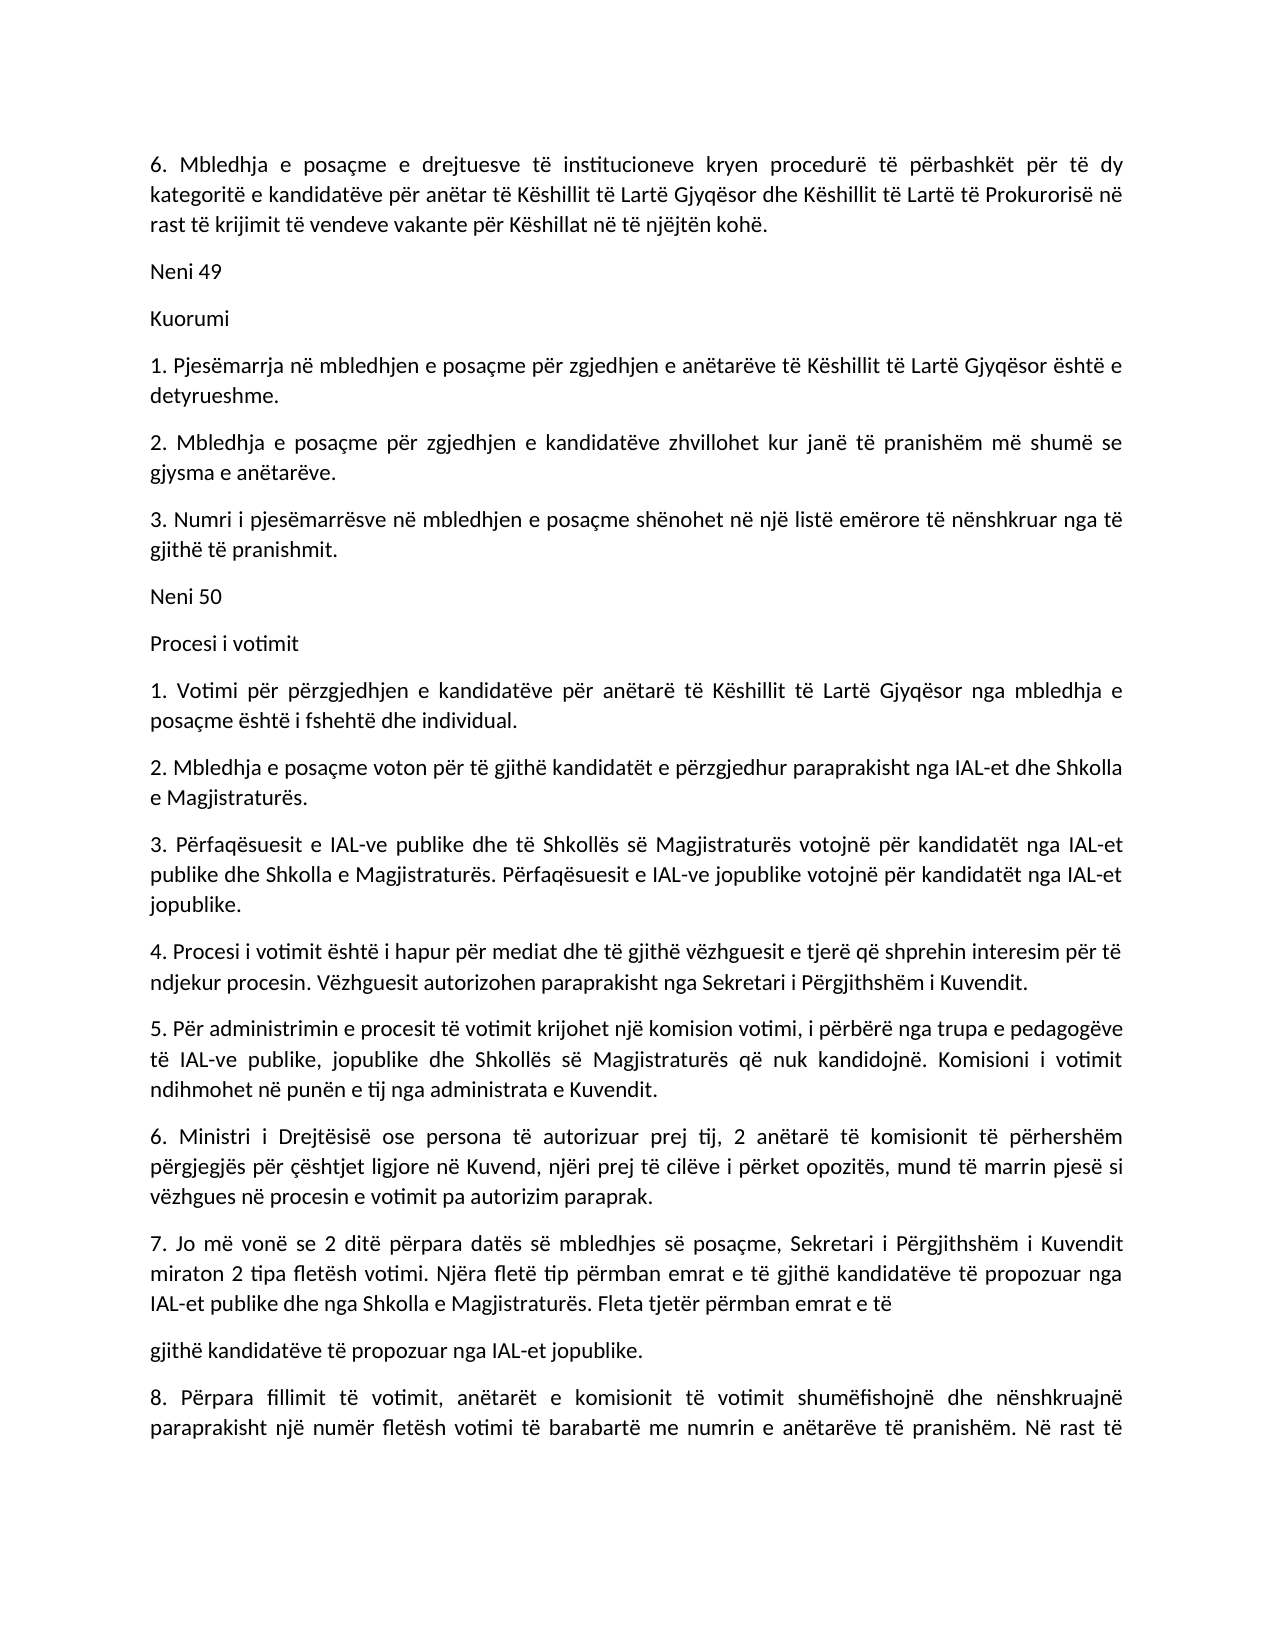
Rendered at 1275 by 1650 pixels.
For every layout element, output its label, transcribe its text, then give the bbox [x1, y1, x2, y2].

text Procesi i votimit [150, 629, 1125, 657]
text 2. Mbledhja e posaçme për zgjedhjen e kandidatëve zhvillohet kur janë të pranishëm më shumë se gjysma e anëtarëve. [150, 428, 1125, 486]
text 1. Votimi për përzgjedhjen e kandidatëve për anëtarë të Këshillit të Lartë Gjyqësor nga mbledhja e posaçme është i fshehtë dhe individual. [150, 676, 1125, 734]
text 2. Mbledhja e posaçme voton për të gjithë kandidatët e përzgjedhur paraprakisht nga IAL-et dhe Shkolla e Magjistraturës. [150, 753, 1125, 811]
text 7. Jo më vonë se 2 ditë përpara datës së mbledhjes së posaçme, Sekretari i Përgjithshëm i Kuvendit miraton 2 tipa fletësh votimi. Njëra fletë tip përmban emrat e të gjithë kandidatëve të propozuar nga IAL-et publike dhe nga Shkolla e Magjistraturës. Fleta tjetër përmban emrat e të [150, 1229, 1125, 1318]
text 3. Përfaqësuesit e IAL-ve publike dhe të Shkollës së Magjistraturës votojnë për kandidatët nga IAL-et publike dhe Shkolla e Magjistraturës. Përfaqësuesit e IAL-ve jopublike votojnë për kandidatët nga IAL-et jopublike. [150, 830, 1125, 919]
text Neni 49 [150, 257, 1125, 285]
text 6. Mbledhja e posaçme e drejtuesve të institucioneve kryen procedurë të përbashkët për të dy kategoritë e kandidatëve për anëtar të Këshillit të Lartë Gjyqësor dhe Këshillit të Lartë të Prokurorisë në rast të krijimit të vendeve vakante për Këshillat në të njëjtën kohë. [150, 150, 1125, 238]
text Neni 50 [150, 582, 1125, 610]
text Kuorumi [150, 304, 1125, 332]
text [150, 1383, 1125, 1442]
text 1. Pjesëmarrja në mbledhjen e posaçme për zgjedhjen e anëtarëve të Këshillit të Lartë Gjyqësor është e detyrueshme. [150, 351, 1125, 409]
text 4. Procesi i votimit është i hapur për mediat dhe të gjithë vëzhguesit e tjerë që shprehin interesim për të ndjekur procesin. Vëzhguesit autorizohen paraprakisht nga Sekretari i Përgjithshëm i Kuvendit. [150, 937, 1125, 996]
text gjithë kandidatëve të propozuar nga IAL-et jopublike. [150, 1336, 1125, 1364]
text 6. Ministri i Drejtësisë ose persona të autorizuar prej tij, 2 anëtarë të komisionit të përhershëm përgjegjës për çështjet ligjore në Kuvend, njëri prej të cilëve i përket opozitës, mund të marrin pjesë si vëzhgues në procesin e votimit pa autorizim paraprak. [150, 1122, 1125, 1210]
text 3. Numri i pjesëmarrësve në mbledhjen e posaçme shënohet në një listë emërore të nënshkruar nga të gjithë të pranishmit. [150, 505, 1125, 563]
text 5. Për administrimin e procesit të votimit krijohet një komision votimi, i përbërë nga trupa e pedagogëve të IAL-ve publike, jopublike dhe Shkollës së Magjistraturës që nuk kandidojnë. Komisioni i votimit ndihmohet në punën e tij nga administrata e Kuvendit. [150, 1014, 1125, 1103]
